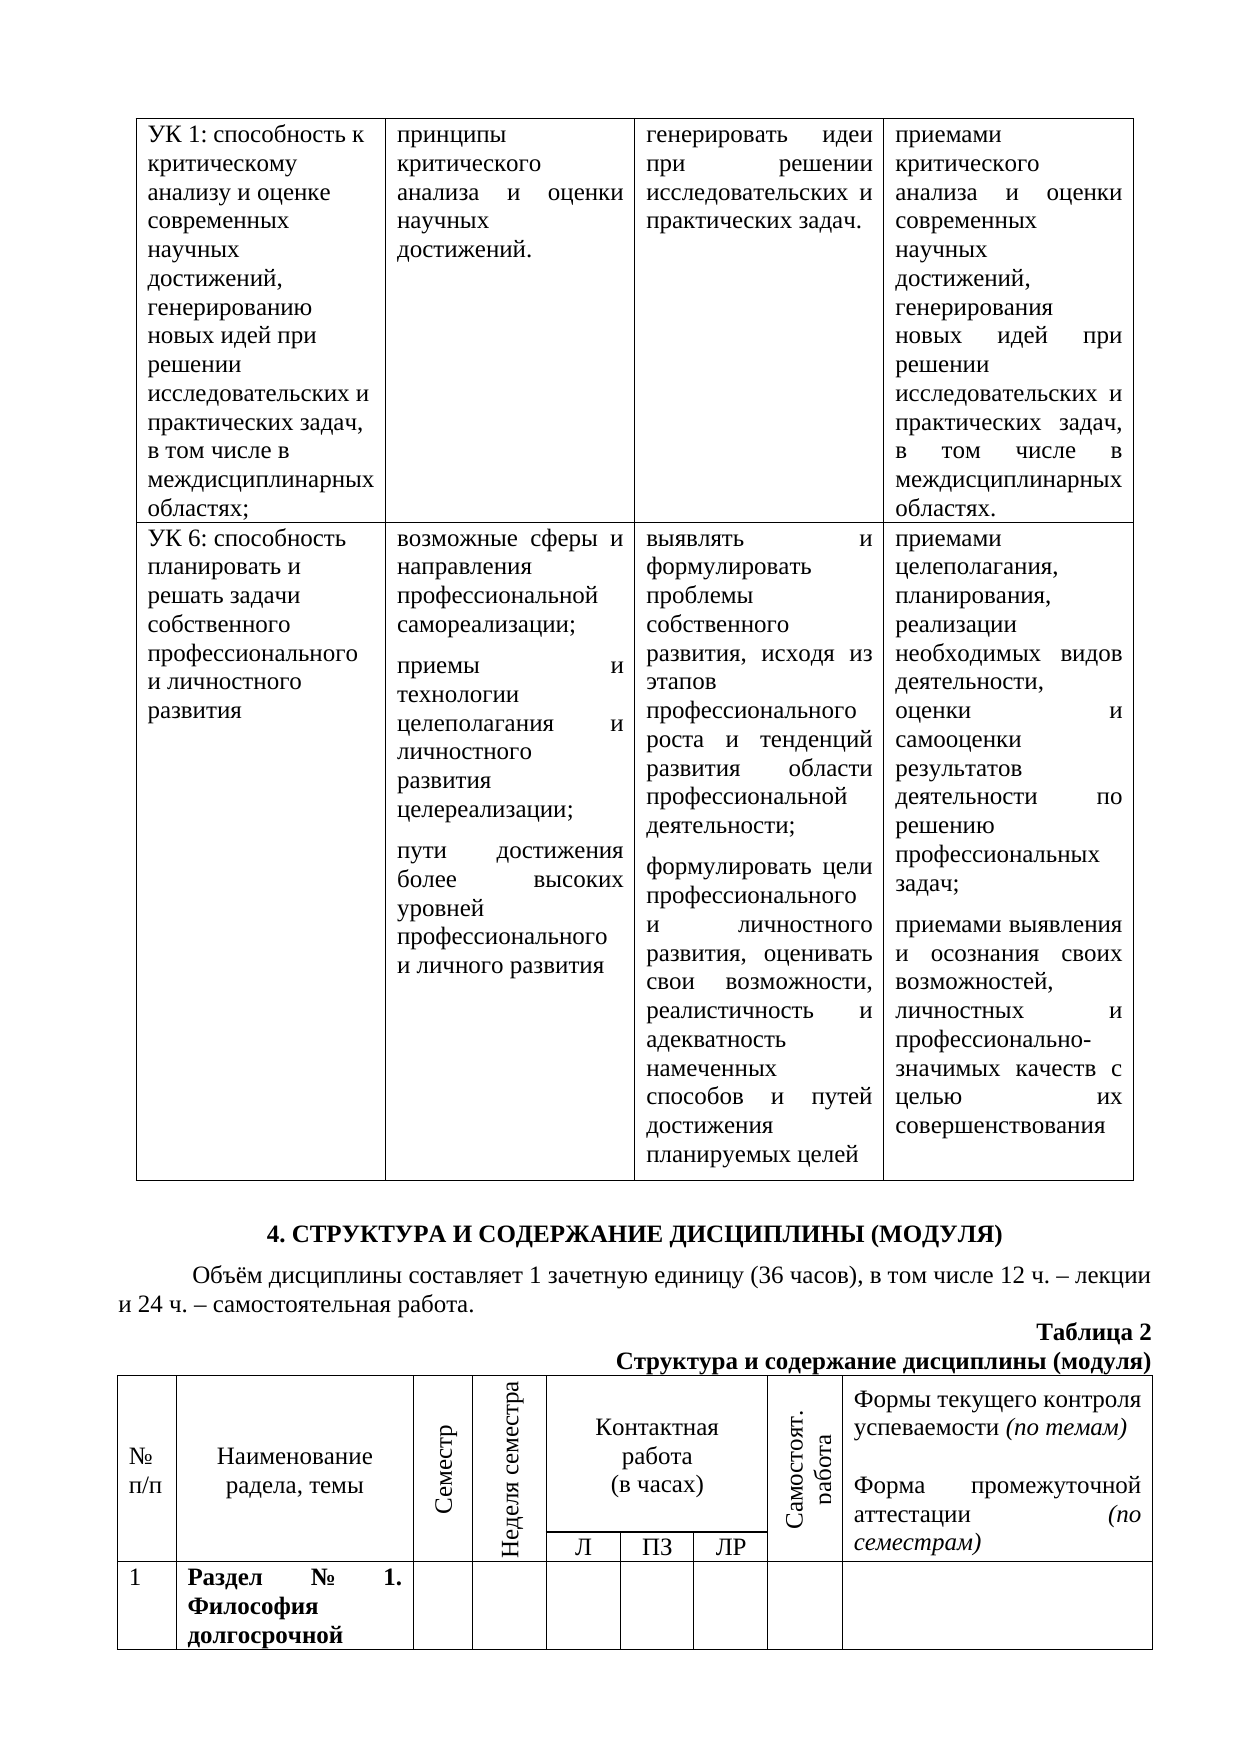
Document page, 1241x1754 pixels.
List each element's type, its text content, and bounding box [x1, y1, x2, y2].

table_cell приемами критического анализа и оценки современных научных достижений, генерирования новых идей при решении исследовательских и практических задач, в том числе в междисциплинарных областях. [884, 119, 1133, 522]
table_header Самостоят. работа [768, 1376, 842, 1561]
table_cell ПЗ [621, 1533, 693, 1561]
table_header Наименование радела, темы [177, 1376, 413, 1561]
table_cell [547, 1562, 620, 1648]
table_cell УК 1: способность к критическому анализу и оценке современных научных достижений, генерированию новых идей при решении исследовательских и практических задач, в том числе в междисциплинарных областях; [137, 119, 385, 522]
table_cell [694, 1562, 767, 1648]
table_cell [414, 1562, 472, 1648]
table_cell [843, 1562, 1152, 1648]
text Структура и содержание дисциплины (модуля) [118, 1346, 1152, 1375]
table_cell возможные сферы и направления профессиональной самореализации; приемы и технологии целеполагания и личностного развития целереализации; пути достижения более высоких уровней профессионального и личного развития [386, 523, 634, 1180]
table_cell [177, 1562, 413, 1648]
table_header Неделя семестра [473, 1376, 546, 1561]
table_cell [768, 1562, 842, 1648]
text Таблица 2 [118, 1317, 1152, 1346]
table_cell генерировать идеи при решении исследовательских и практических задач. [635, 119, 883, 522]
table_cell ЛР [694, 1533, 767, 1561]
text 4. СТРУКТУРА И СОДЕРЖАНИЕ ДИСЦИПЛИНЫ (МОДУЛЯ) [118, 1219, 1152, 1247]
table_header Формы текущего контроля успеваемости (по темам) Форма промежуточной аттестации (по семестрам) [843, 1376, 1152, 1561]
table_cell 1 [118, 1562, 176, 1648]
table_cell выявлять и формулировать проблемы собственного развития, исходя из этапов профессионального роста и тенденций развития области профессиональной деятельности; формулировать цели профессионального и личностного развития, оценивать свои возможности, реалистичность и адекватность намеченных способов и путей достижения планируемых целей [635, 523, 883, 1180]
table_cell принципы критического анализа и оценки научных достижений. [386, 119, 634, 522]
table_header Семестр [414, 1376, 472, 1561]
table_cell [621, 1562, 693, 1648]
table_header № п/п [118, 1376, 176, 1561]
table_cell Л [547, 1533, 620, 1561]
table_cell [473, 1562, 546, 1648]
text Объём дисциплины составляет 1 зачетную единицу (36 часов), в том числе 12 ч. – лекции и 24 ч. – самостоятельная работа. [118, 1260, 1152, 1317]
table_header Контактная работа (в часах) [547, 1376, 767, 1531]
table_cell УК 6: способность планировать и решать задачи собственного профессионального и личностного развития [137, 523, 385, 1180]
table_cell приемами целеполагания, планирования, реализации необходимых видов деятельности, оценки и самооценки результатов деятельности по решению профессиональных задач; приемами выявления и осознания своих возможностей, личностных и профессионально-значимых качеств с целью их совершенствования [884, 523, 1133, 1180]
